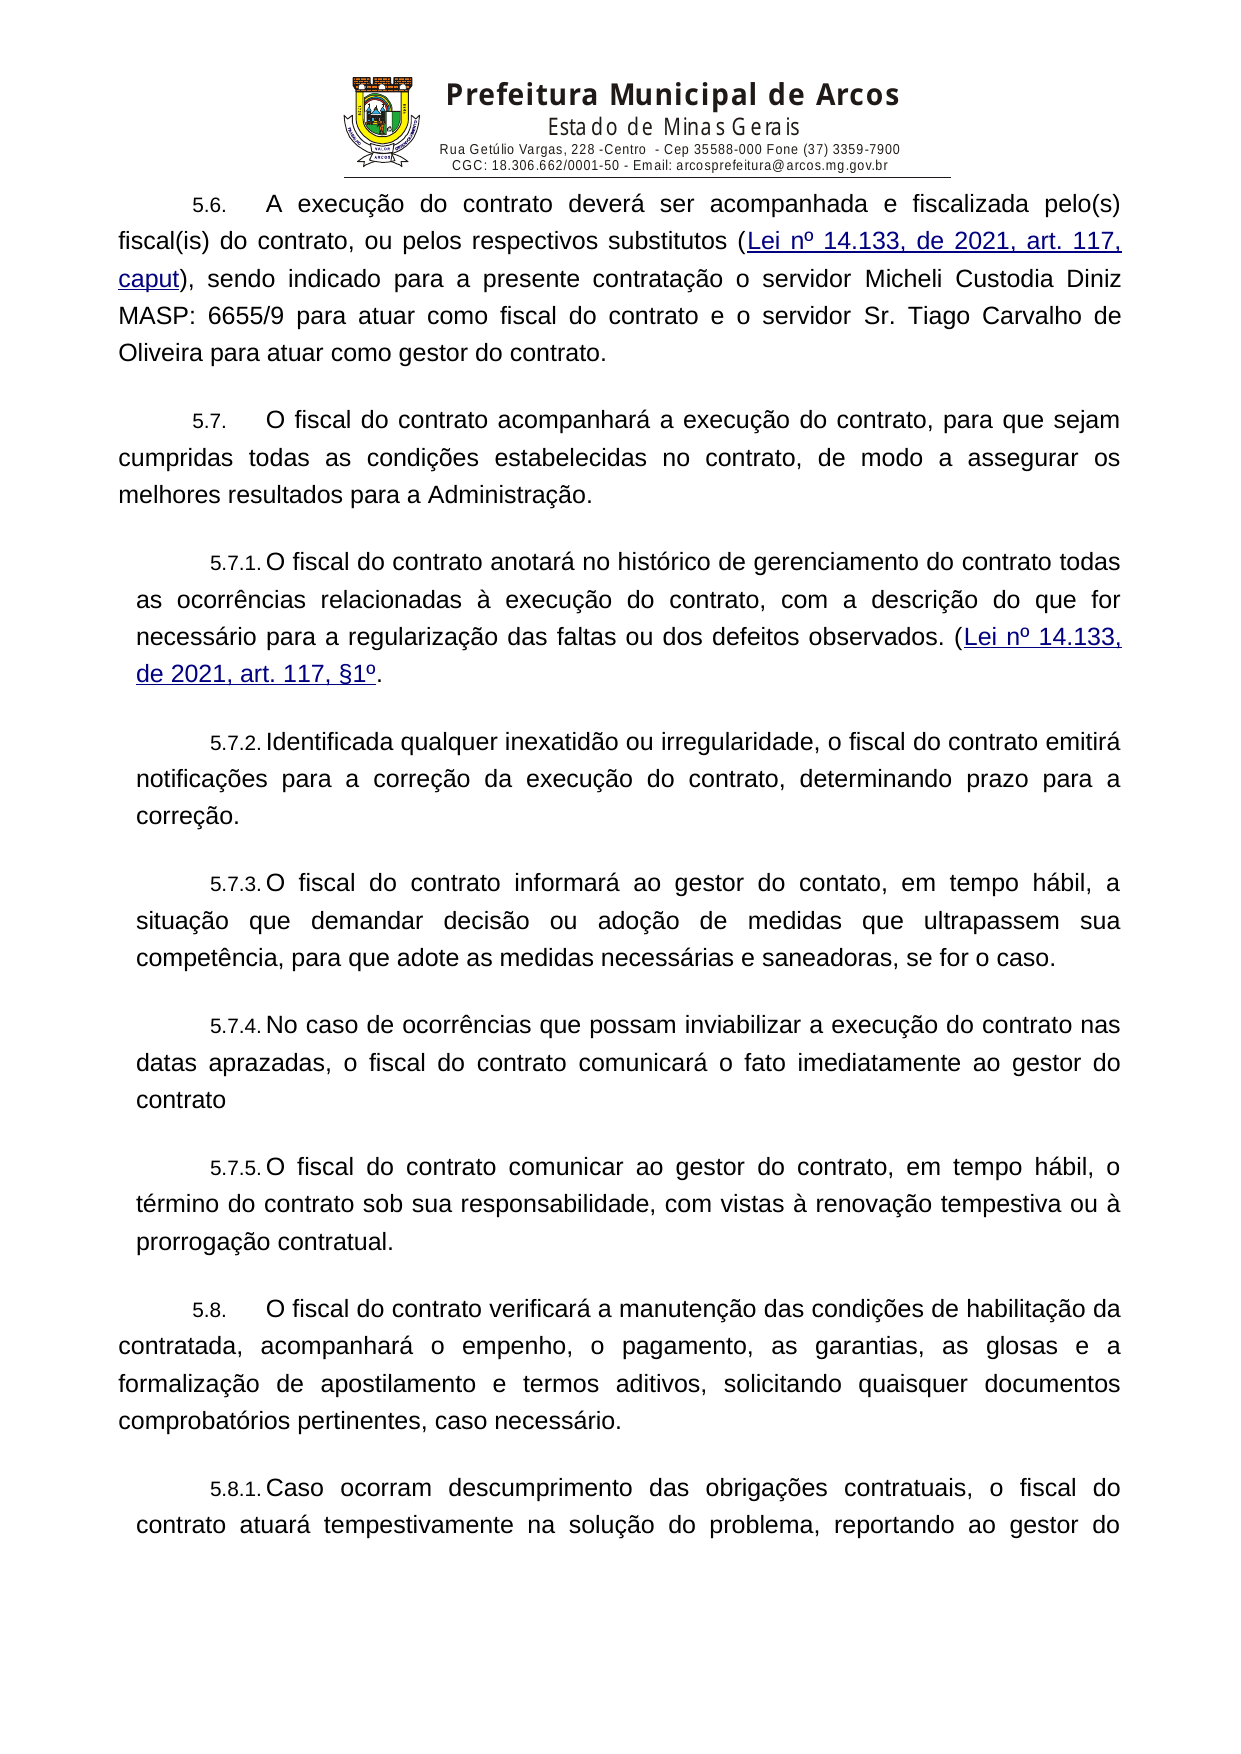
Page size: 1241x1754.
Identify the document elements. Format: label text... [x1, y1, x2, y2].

text O fiscal do contrato verificará a manutenção das condições de habilitação da contratada, acompanhará o empenho, o pagamento, as garantias, as glosas e a formalização de apostilamento e termos aditivos, solicitando quaisquer documentos comprobatórios pertinentes, caso necessário. [118, 1294, 1122, 1435]
text A execução do contrato deverá ser acompanhada e fiscalizada pelo(s) fiscal(is) do contrato, ou pelos respectivos substitutos (Lei nº 14.133, de 2021, art. 117, caput), sendo indicado para a presente contratação o servidor Micheli Custodia Diniz MASP: 6655/9 para atuar como fiscal do contrato e o servidor Sr. Tiago Carvalho de Oliveira para atuar como gestor do contrato. [118, 148, 1122, 367]
text O fiscal do contrato anotará no histórico de gerenciamento do contrato todas as ocorrências relacionadas à execução do contrato, com a descrição do que for necessário para a regularização das faltas ou dos defeitos observados. (Lei nº 14.133, de 2021, art. 117, §1º. [136, 547, 1122, 688]
text O fiscal do contrato informará ao gestor do contato, em tempo hábil, a situação que demandar decisão ou adoção de medidas que ultrapassem sua competência, para que adote as medidas necessárias e saneadoras, se for o caso. [136, 868, 1122, 972]
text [136, 1473, 1122, 1539]
text O fiscal do contrato comunicar ao gestor do contrato, em tempo hábil, o término do contrato sob sua responsabilidade, com vistas à renovação tempestiva ou à prorrogação contratual. [136, 1152, 1122, 1256]
text No caso de ocorrências que possam inviabilizar a execução do contrato nas datas aprazadas, o fiscal do contrato comunicará o fato imediatamente ao gestor do contrato [136, 1010, 1122, 1114]
text Identificada qualquer inexatidão ou irregularidade, o fiscal do contrato emitirá notificações para a correção da execução do contrato, determinando prazo para a correção. [136, 727, 1122, 830]
text O fiscal do contrato acompanhará a execução do contrato, para que sejam cumpridas todas as condições estabelecidas no contrato, de modo a assegurar os melhores resultados para a Administração. [118, 406, 1122, 509]
